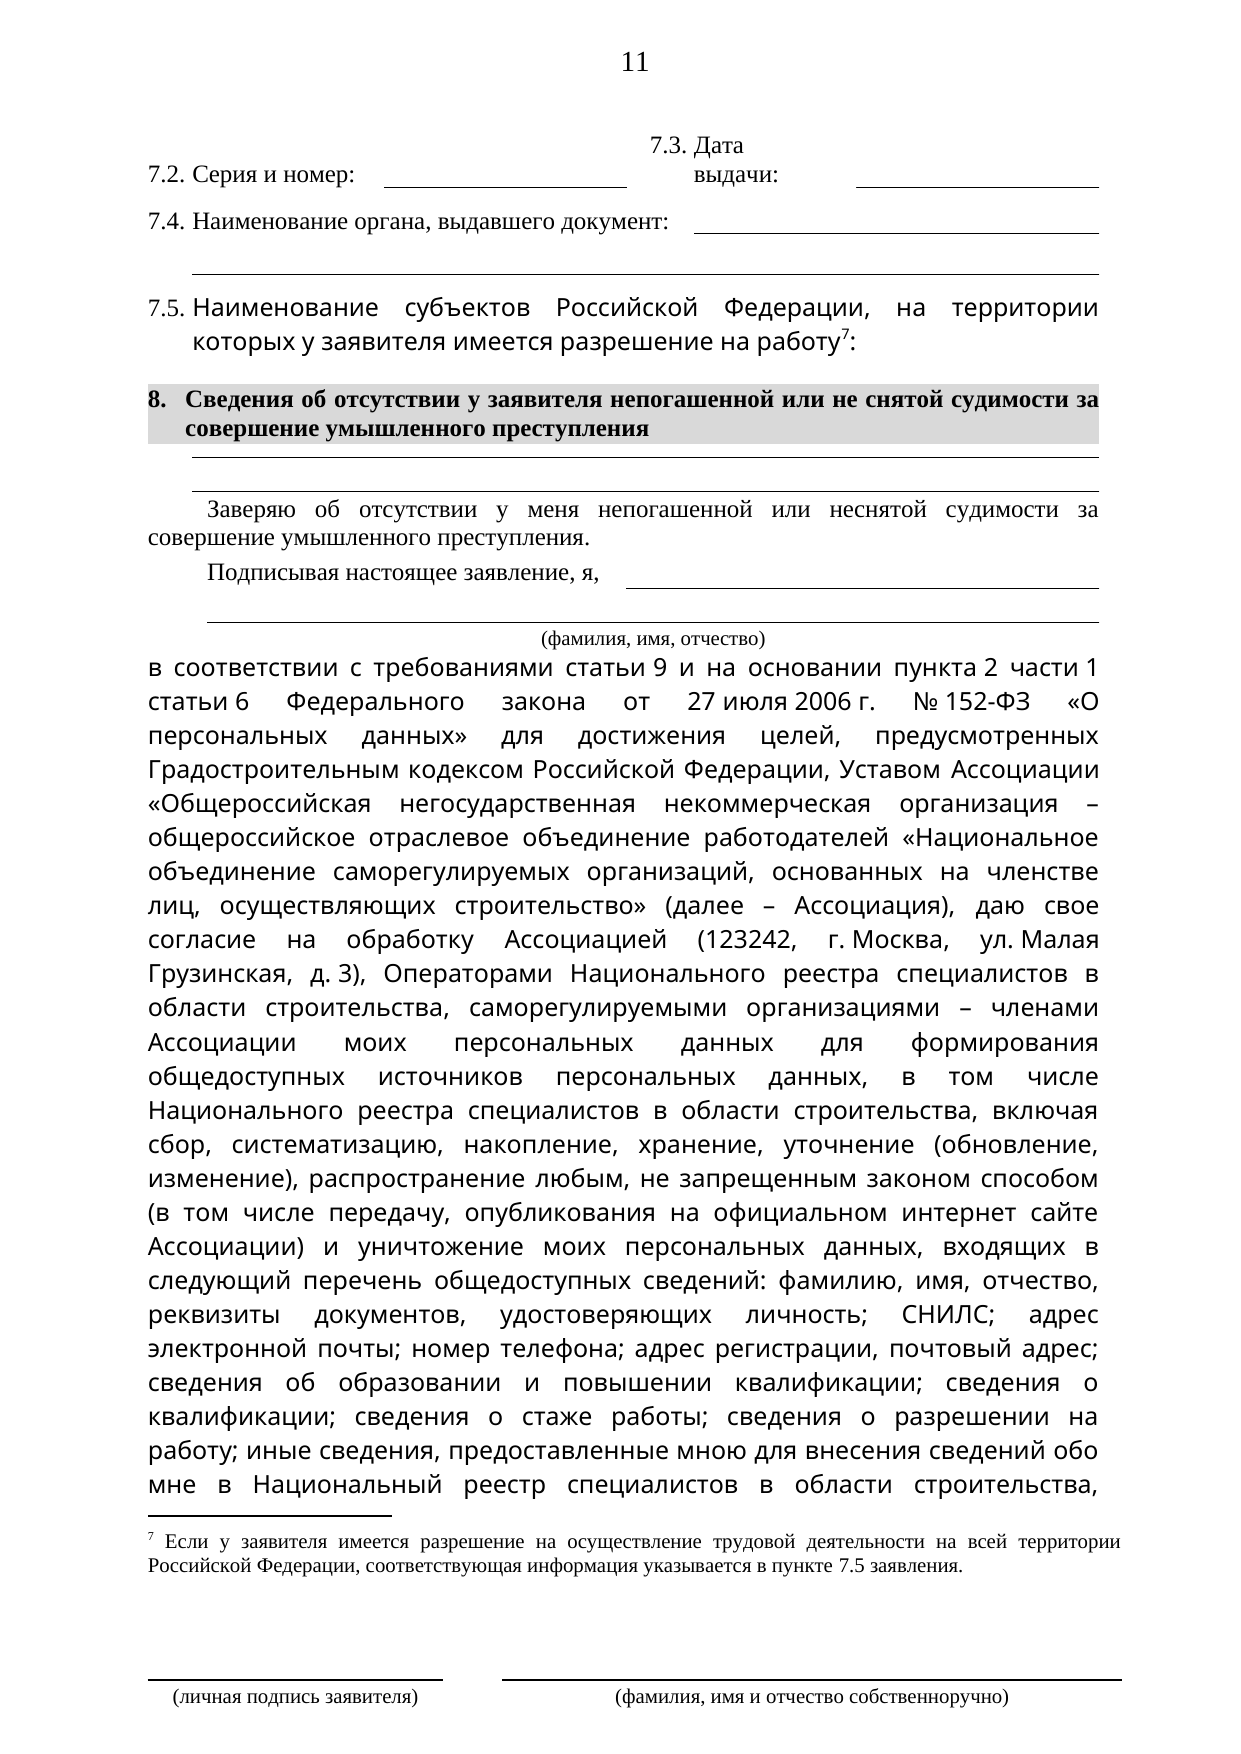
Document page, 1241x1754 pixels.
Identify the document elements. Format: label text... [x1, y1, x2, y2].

table_cell Серия и номер: [136, 118, 372, 190]
table_cell Заверяю об отсутствии у меня непогашенной или неснятой судимости за совершение умышленного преступления. [136, 494, 1111, 551]
table_cell Наименование органа, выдавшего документ: [136, 190, 683, 237]
table_cell [373, 118, 638, 190]
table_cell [136, 650, 1111, 1501]
table_cell [612, 551, 1111, 591]
table_cell [136, 591, 1111, 625]
table_cell Наименование субъектов Российской Федерации, на территории которых у заявителя имеется разрешение на работу: [136, 277, 1111, 359]
table_cell Дата выдачи: [638, 118, 845, 190]
table_cell Подписывая настоящее заявление, я, [136, 551, 612, 591]
table_cell [845, 118, 1111, 190]
table_cell Сведения об отсутствии у заявителя непогашенной или не снятой судимости за совершение умышленного преступления [136, 360, 1111, 494]
table_cell [683, 190, 1111, 237]
table_cell [136, 237, 1111, 277]
table_cell (фамилия, имя, отчество) [136, 625, 1111, 649]
